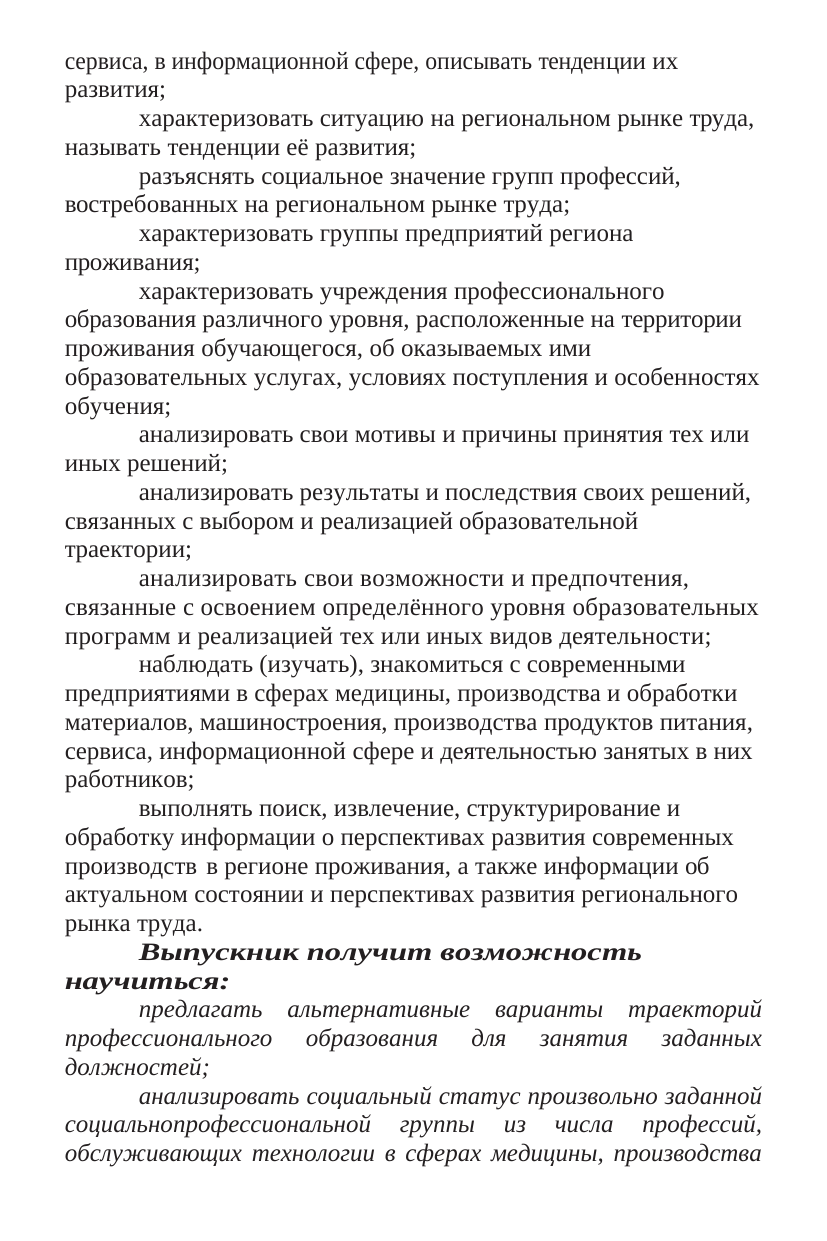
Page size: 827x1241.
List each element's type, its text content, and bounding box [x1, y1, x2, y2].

text анализировать свои мотивы и причины принятия тех или иных решений; [64, 419, 762, 477]
text анализировать результаты и последствия своих решений, связанных с выбором и реализацией образовательной траектории; [64, 477, 762, 563]
text разъяснять социальное значение групп профессий, востребованных на региональном рынке труда; [64, 161, 762, 218]
text наблюдать (изучать), знакомиться с современными предприятиями в сферах медицины, производства и обработки материалов, машиностроения, производства продуктов питания, сервиса, информационной сфере и деятельностью занятых в них работников; [64, 649, 762, 793]
text характеризовать ситуацию на региональном рынке труда, называть тенденции её развития; [64, 103, 762, 161]
text предлагать альтернативные варианты траекторий профессионального образования для занятия заданных должностей; [64, 994, 762, 1081]
text характеризовать учреждения профессионального образования различного уровня, расположенные на территории проживания обучающегося, об оказываемых ими образовательных услугах, условиях поступления и особенностях обучения; [64, 276, 762, 419]
text анализировать свои возможности и предпочтения, связанные с освоением определённого уровня образовательных программ и реализацией тех или иных видов деятельности; [64, 563, 762, 649]
text выполнять поиск, извлечение, структурирование и обработку информации о перспективах развития современных производств в регионе проживания, а также информации об актуальном состоянии и перспективах развития регионального рынка труда. [64, 793, 762, 937]
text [64, 46, 762, 103]
text Выпускник получит возможность научиться: [64, 937, 762, 994]
text характеризовать группы предприятий региона проживания; [64, 218, 762, 276]
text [64, 1081, 762, 1167]
